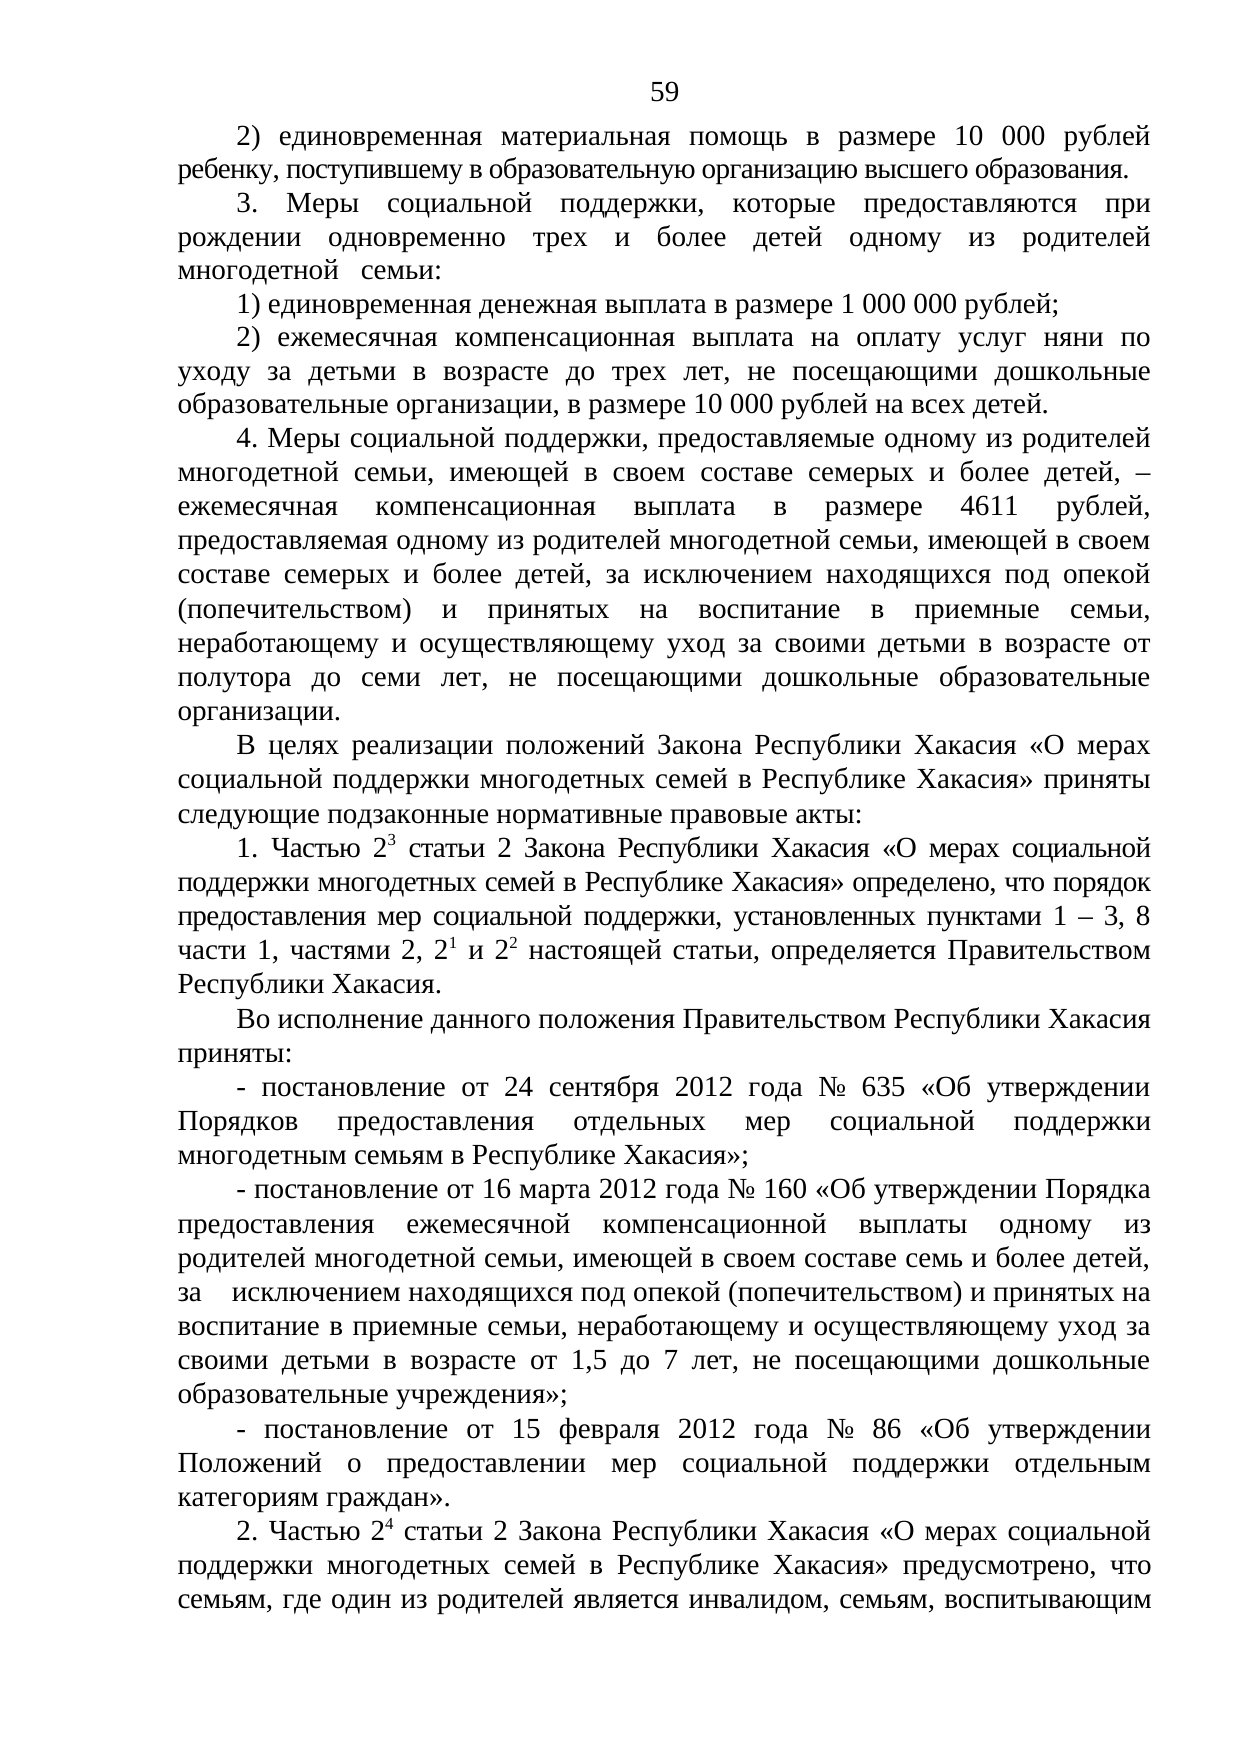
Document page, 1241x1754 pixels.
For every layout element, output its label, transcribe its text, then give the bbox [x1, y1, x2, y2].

text 2) единовременная материальная помощь в размере 10 000 рублей ребенку, поступившему в образовательную организацию высшего образования. [177, 118, 1152, 185]
text В целях реализации положений Закона Республики Хакасия «О мерах социальной поддержки многодетных семей в Республике Хакасия» приняты следующие подзаконные нормативные правовые акты: [177, 727, 1152, 829]
text 2) ежемесячная компенсационная выплата на оплату услуг няни по уходу за детьми в возрасте до трех лет, не посещающими дошкольные образовательные организации, в размере 10 000 рублей на всех детей. [177, 319, 1152, 420]
text - постановление от 24 сентября 2012 года № 635 «Об утверждении Порядков предоставления отдельных мер социальной поддержки многодетным семьям в Республике Хакасия»; [177, 1069, 1152, 1171]
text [177, 1513, 1152, 1615]
text 3. Меры социальной поддержки, которые предоставляются при рождении одновременно трех и более детей одному из родителей многодетной семьи: [177, 185, 1152, 286]
text Во исполнение данного положения Правительством Республики Хакасия приняты: [177, 1001, 1152, 1068]
text 1) единовременная денежная выплата в размере 1 000 000 рублей; [177, 286, 1152, 319]
text 4. Меры социальной поддержки, предоставляемые одному из родителей многодетной семьи, имеющей в своем составе семерых и более детей, – ежемесячная компенсационная выплата в размере 4611 рублей, предоставляемая одному из родителей многодетной семьи, имеющей в своем составе семерых и более детей, за исключением находящихся под опекой (попечительством) и принятых на воспитание в приемные семьи, неработающему и осуществляющему уход за своими детьми в возрасте от полутора до семи лет, не посещающими дошкольные образовательные организации. [177, 420, 1152, 727]
text 1. Частью 23 статьи 2 Закона Республики Хакасия «О мерах социальной поддержки многодетных семей в Республике Хакасия» определено, что порядок предоставления мер социальной поддержки, установленных пунктами 1 – 3, 8 части 1, частями 2, 21 и 22 настоящей статьи, определяется Правительством Республики Хакасия. [177, 830, 1152, 1000]
text - постановление от 15 февраля 2012 года № 86 «Об утверждении Положений о предоставлении мер социальной поддержки отдельным категориям граждан». [177, 1411, 1152, 1513]
text - постановление от 16 марта 2012 года № 160 «Об утверждении Порядка предоставления ежемесячной компенсационной выплаты одному из родителей многодетной семьи, имеющей в своем составе семь и более детей, за исключением находящихся под опекой (попечительством) и принятых на воспитание в приемные семьи, неработающему и осуществляющему уход за своими детьми в возрасте от 1,5 до 7 лет, не посещающими дошкольные образовательные учреждения»; [177, 1172, 1152, 1410]
